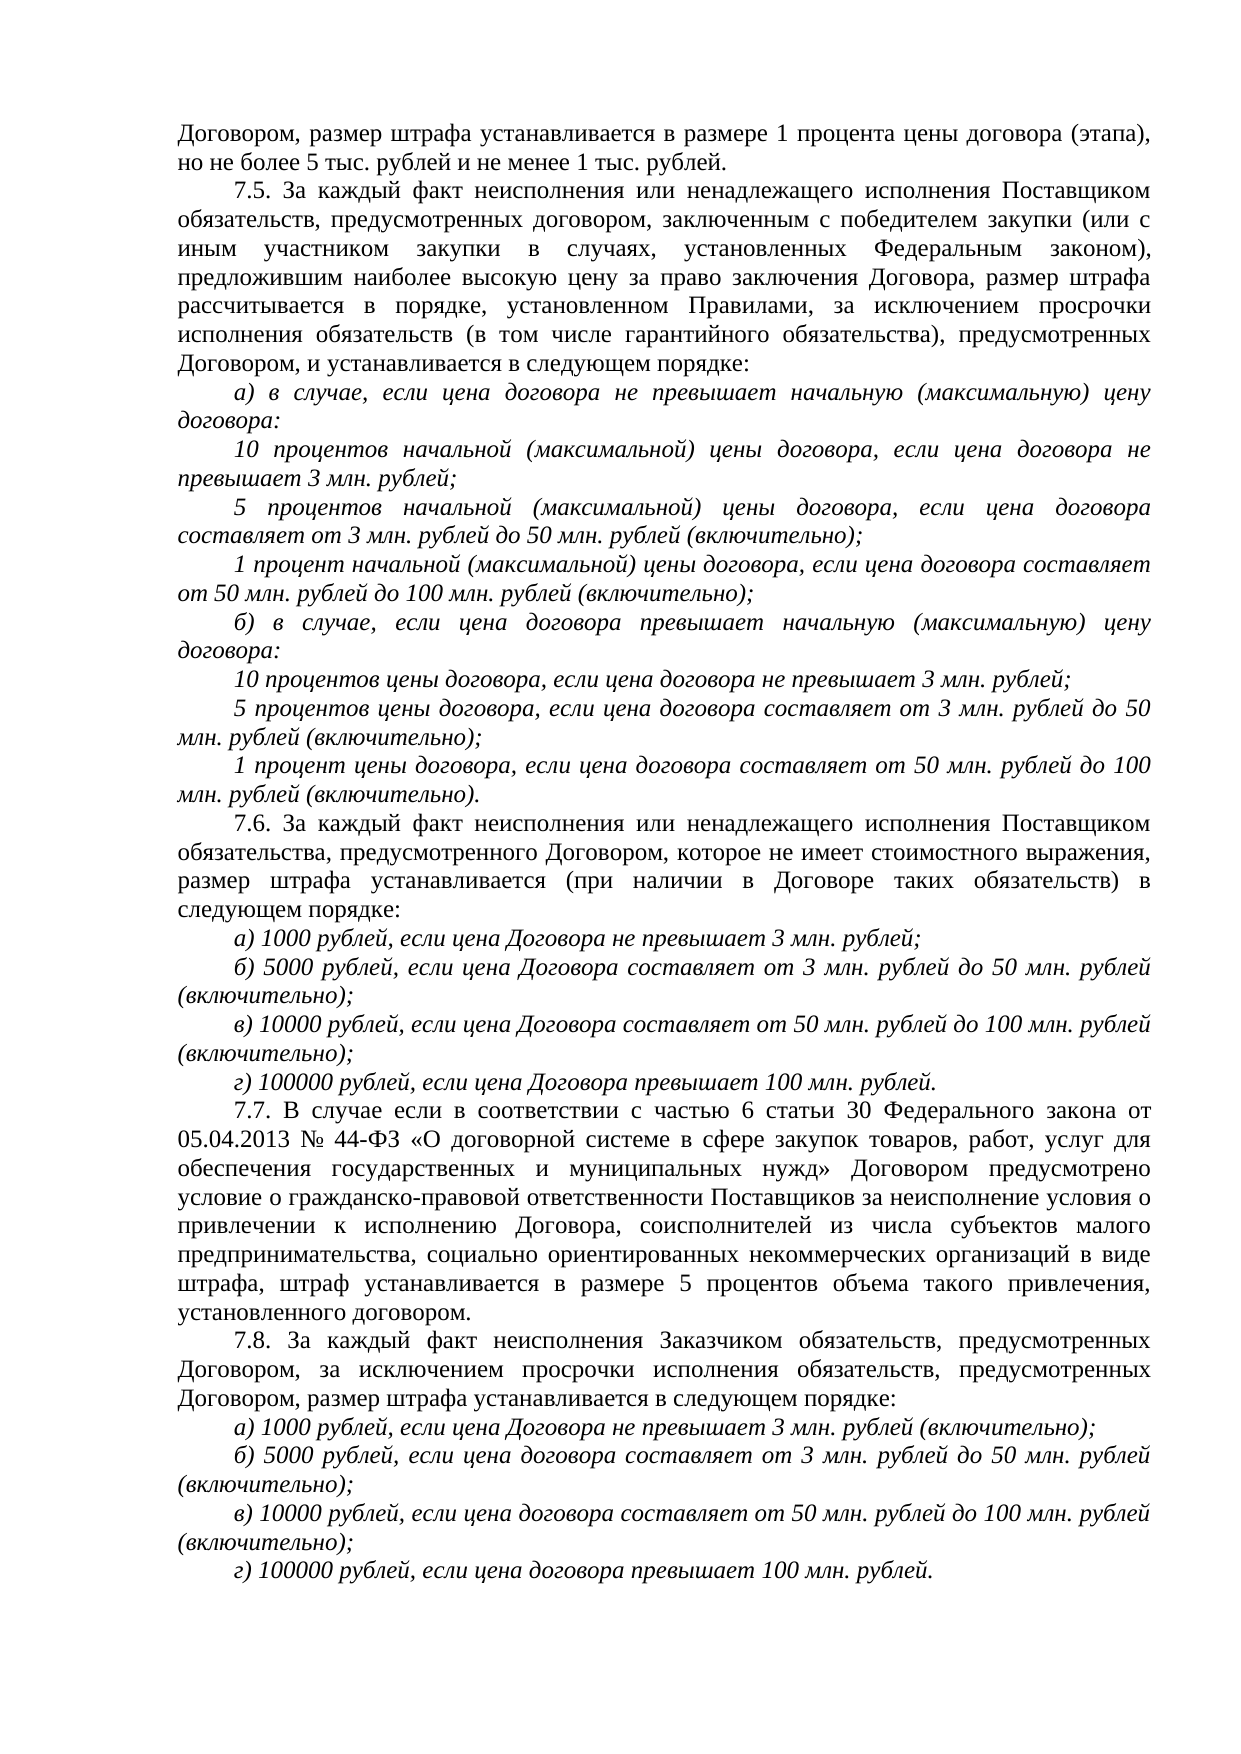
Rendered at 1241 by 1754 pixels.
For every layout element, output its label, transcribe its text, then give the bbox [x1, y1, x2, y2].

text 1 процент начальной (максимальной) цены договора, если цена договора составляет от 50 млн. рублей до 100 млн. рублей (включительно); [177, 549, 1152, 607]
text 5 процентов начальной (максимальной) цены договора, если цена договора составляет от 3 млн. рублей до 50 млн. рублей (включительно); [177, 492, 1152, 549]
text 7.8. За каждый факт неисполнения Заказчиком обязательств, предусмотренных Договором, за исключением просрочки исполнения обязательств, предусмотренных Договором, размер штрафа устанавливается в следующем порядке: [177, 1326, 1152, 1412]
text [177, 118, 1152, 176]
text 7.7. В случае если в соответствии с частью 6 статьи 30 Федерального закона от 05.04.2013 № 44-ФЗ «О договорной системе в сфере закупок товаров, работ, услуг для обеспечения государственных и муниципальных нужд» Договором предусмотрено условие о гражданско-правовой ответственности Поставщиков за неисполнение условия о привлечении к исполнению Договора, соисполнителей из числа субъектов малого предпринимательства, социально ориентированных некоммерческих организаций в виде штрафа, штраф устанавливается в размере 5 процентов объема такого привлечения, установленного договором. [177, 1096, 1152, 1326]
text 10 процентов цены договора, если цена договора не превышает 3 млн. рублей; [177, 664, 1152, 693]
text 7.5. За каждый факт неисполнения или ненадлежащего исполнения Поставщиком обязательств, предусмотренных договором, заключенным с победителем закупки (или с иным участником закупки в случаях, установленных Федеральным законом), предложившим наиболее высокую цену за право заключения Договора, размер штрафа рассчитывается в порядке, установленном Правилами, за исключением просрочки исполнения обязательств (в том числе гарантийного обязательства), предусмотренных Договором, и устанавливается в следующем порядке: [177, 176, 1152, 377]
text 1 процент цены договора, если цена договора составляет от 50 млн. рублей до 100 млн. рублей (включительно). [177, 751, 1152, 808]
text 7.6. За каждый факт неисполнения или ненадлежащего исполнения Поставщиком обязательства, предусмотренного Договором, которое не имеет стоимостного выражения, размер штрафа устанавливается (при наличии в Договоре таких обязательств) в следующем порядке: [177, 808, 1152, 923]
text а) 1000 рублей, если цена Договора не превышает 3 млн. рублей; [177, 923, 1152, 952]
text б) в случае, если цена договора превышает начальную (максимальную) цену договора: [177, 607, 1152, 664]
text а) в случае, если цена договора не превышает начальную (максимальную) цену договора: [177, 377, 1152, 434]
text 10 процентов начальной (максимальной) цены договора, если цена договора не превышает 3 млн. рублей; [177, 434, 1152, 492]
text г) 100000 рублей, если цена Договора превышает 100 млн. рублей. [177, 1067, 1152, 1096]
text б) 5000 рублей, если цена договора составляет от 3 млн. рублей до 50 млн. рублей (включительно); [177, 1441, 1152, 1498]
text в) 10000 рублей, если цена договора составляет от 50 млн. рублей до 100 млн. рублей (включительно); [177, 1498, 1152, 1556]
text в) 10000 рублей, если цена Договора составляет от 50 млн. рублей до 100 млн. рублей (включительно); [177, 1009, 1152, 1067]
text а) 1000 рублей, если цена Договора не превышает 3 млн. рублей (включительно); [177, 1412, 1152, 1441]
text 5 процентов цены договора, если цена договора составляет от 3 млн. рублей до 50 млн. рублей (включительно); [177, 693, 1152, 751]
text г) 100000 рублей, если цена договора превышает 100 млн. рублей. [177, 1556, 1152, 1584]
text б) 5000 рублей, если цена Договора составляет от 3 млн. рублей до 50 млн. рублей (включительно); [177, 952, 1152, 1009]
